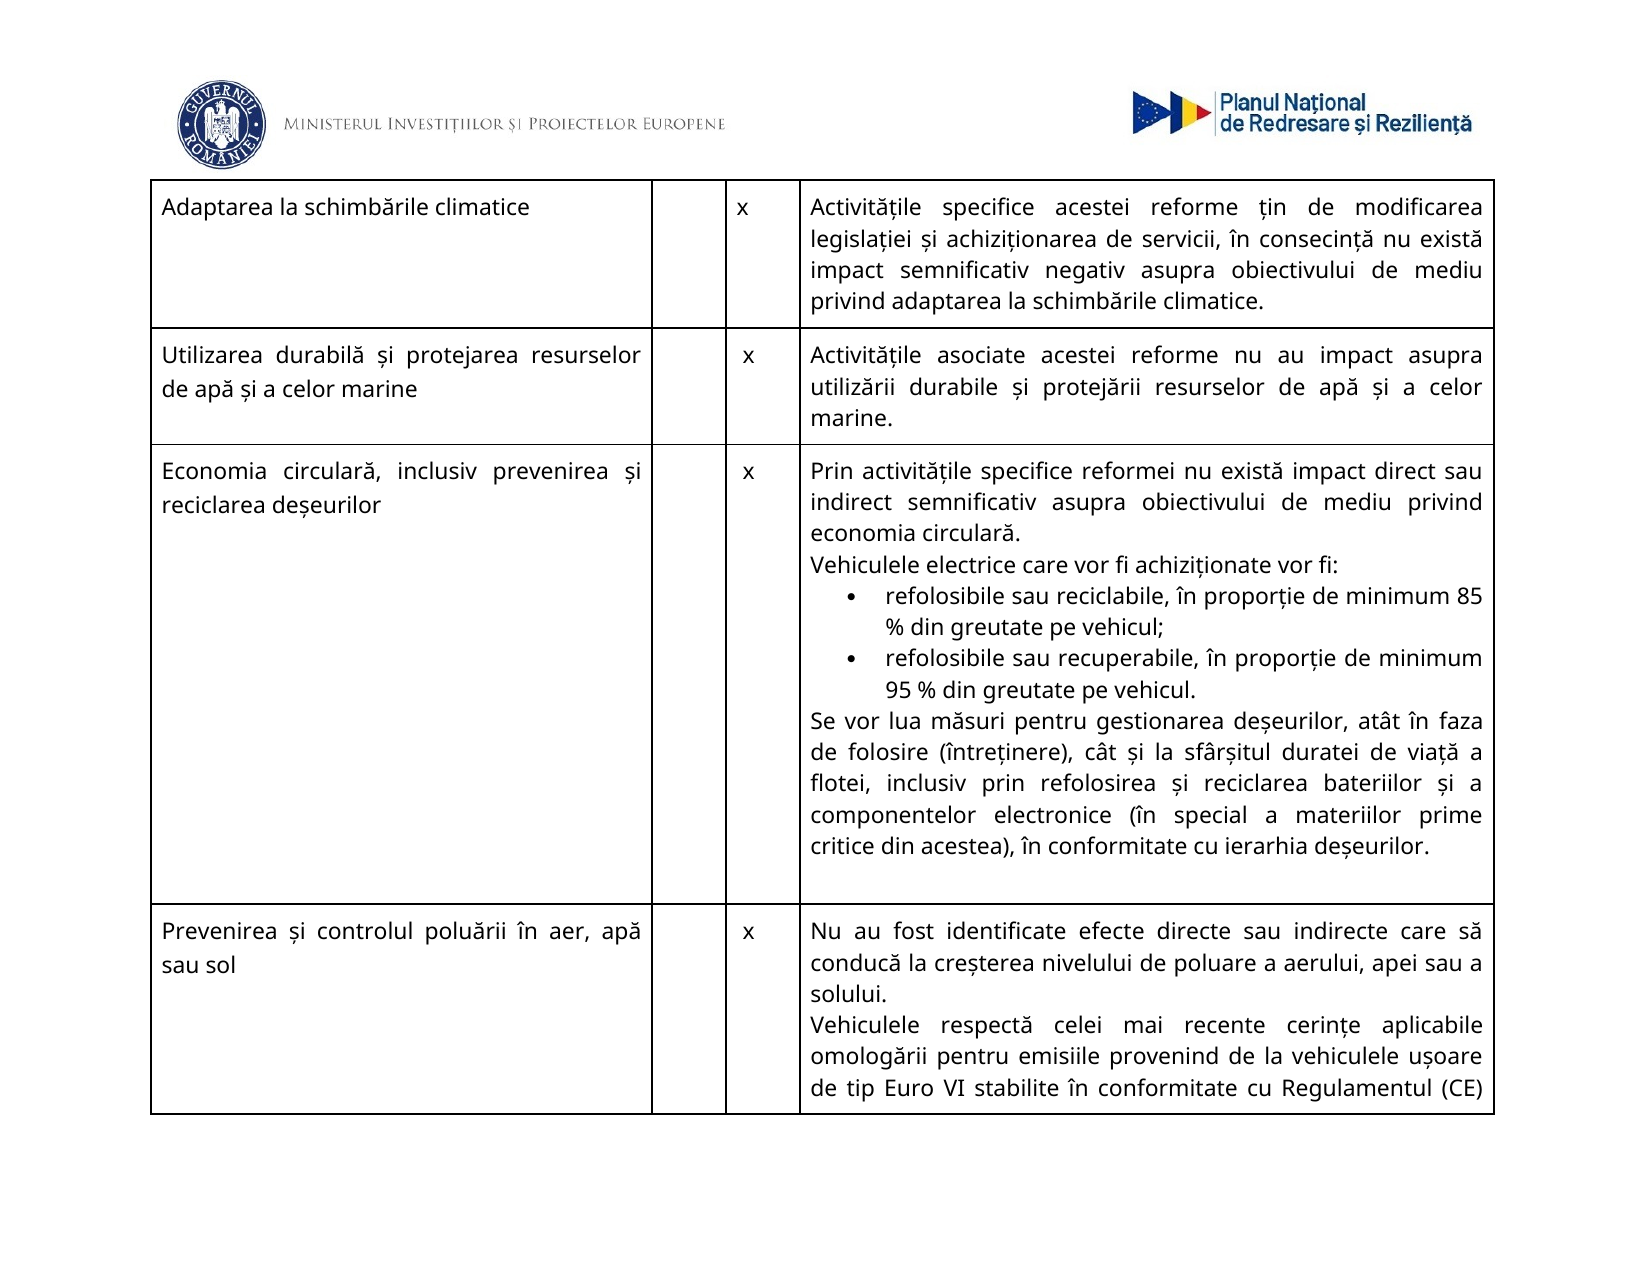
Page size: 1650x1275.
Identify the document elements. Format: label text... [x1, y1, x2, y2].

table_cell [653, 181, 725, 327]
table_cell Prevenirea și controlul poluării în aer, apă sau sol [152, 905, 651, 1113]
table_cell x [727, 329, 799, 443]
table_cell Prin activitățile specifice reformei nu există impact direct sau indirect semnificativ asupra obiectivului de mediu privind economia circulară. Vehiculele electrice care vor fi achiziționate vor fi: refolosibile sau reciclabile, în proporție de minimum 85 % din greutate pe vehicul; refolosibile sau recuperabile, în proporție de minimum 95 % din greutate pe vehicul. Se vor lua măsuri pentru gestionarea deșeurilor, atât în ​​faza de folosire (întreținere), cât și la sfârșitul duratei de viață a flotei, inclusiv prin refolosirea și reciclarea bateriilor și a componentelor electronice (în special a materiilor prime critice din acestea), în conformitate cu ierarhia deșeurilor. [801, 445, 1493, 903]
table_cell x [727, 181, 799, 327]
table_cell Activitățile specifice acestei reforme țin de modificarea legislației și achiziționarea de servicii, în consecință nu există impact semnificativ negativ asupra obiectivului de mediu privind adaptarea la schimbările climatice. [801, 181, 1493, 327]
table_cell [653, 905, 725, 1113]
table_cell Utilizarea durabilă și protejarea resurselor de apă și a celor marine [152, 329, 651, 443]
table_cell Economia circulară, inclusiv prevenirea și reciclarea deșeurilor [152, 445, 651, 903]
table_cell [653, 445, 725, 903]
picture [150, 75, 1500, 179]
table_cell x [727, 445, 799, 903]
table_cell [653, 329, 725, 443]
table_cell Adaptarea la schimbările climatice [152, 181, 651, 327]
table_cell Activitățile asociate acestei reforme nu au impact asupra utilizării durabile și protejării resurselor de apă și a celor marine. [801, 329, 1493, 443]
table_cell x [727, 905, 799, 1113]
